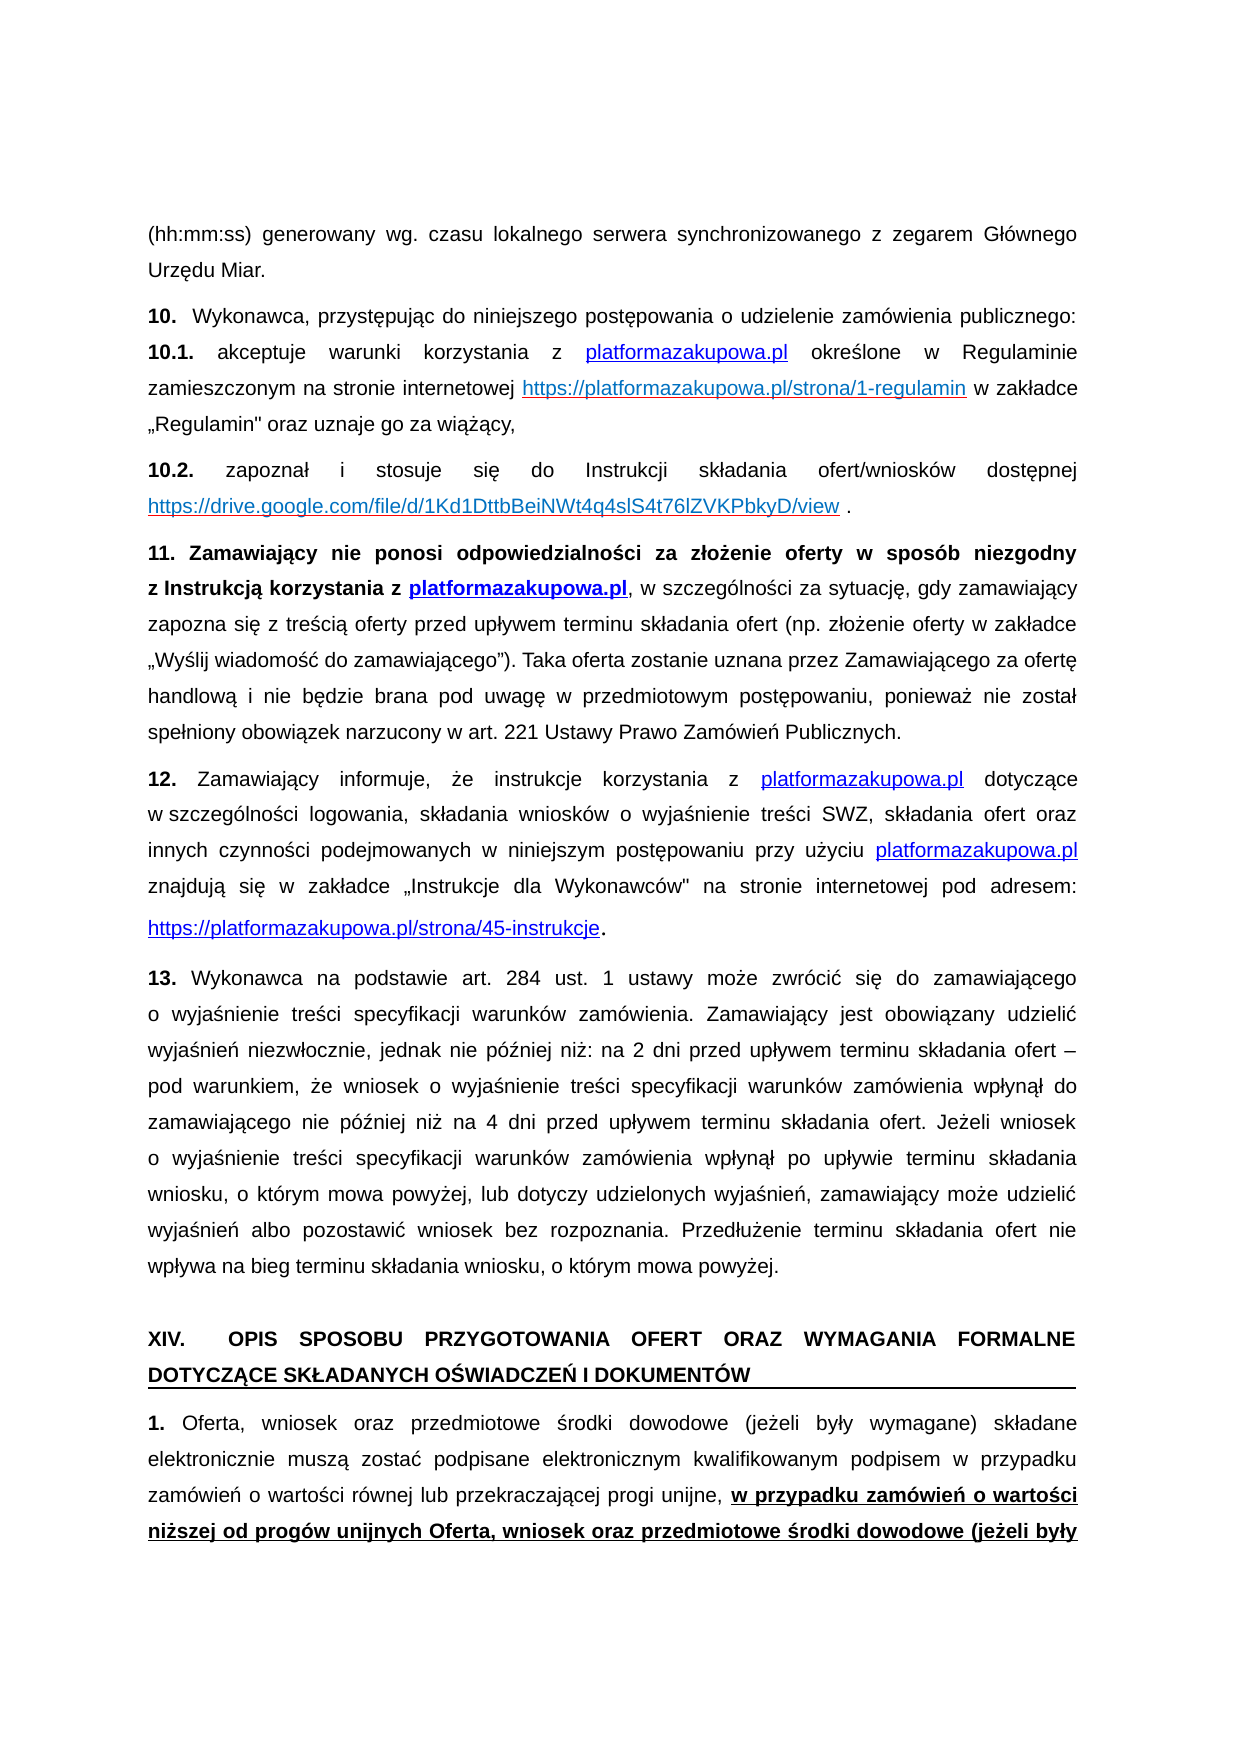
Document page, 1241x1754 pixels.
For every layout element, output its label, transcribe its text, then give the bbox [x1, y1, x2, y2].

text 10.2. zapoznał i stosuje się do Instrukcji składania ofert/wniosków dostępnej https://drive.google.com/file/d/1Kd1DttbBeiNWt4q4slS4t76lZVKPbkyD/view . [148, 458, 1078, 518]
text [148, 222, 1078, 281]
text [148, 1411, 1078, 1540]
text XIV. OPIS SPOSOBU PRZYGOTOWANIA OFERT ORAZ WYMAGANIA FORMALNE DOTYCZĄCE SKŁADANYCH OŚWIADCZEŃ I DOKUMENTÓW [148, 1327, 1076, 1387]
text 10. Wykonawca, przystępując do niniejszego postępowania o udzielenie zamówienia publicznego: 10.1. akceptuje warunki korzystania z platformazakupowa.pl określone w Regulaminie zamieszczonym na stronie internetowej https://platformazakupowa.pl/strona/1-regulamin w zakładce „Regulamin" oraz uznaje go za wiążący, [148, 304, 1078, 436]
text 12. Zamawiający informuje, że instrukcje korzystania z platformazakupowa.pl dotyczące w szczególności logowania, składania wniosków o wyjaśnienie treści SWZ, składania ofert oraz innych czynności podejmowanych w niniejszym postępowaniu przy użyciu platformazakupowa.pl znajdują się w zakładce „Instrukcje dla Wykonawców" na stronie internetowej pod adresem: https://platformazakupowa.pl/strona/45-instrukcje. [148, 766, 1078, 941]
text 11. Zamawiający nie ponosi odpowiedzialności za złożenie oferty w sposób niezgodny z Instrukcją korzystania z platformazakupowa.pl, w szczególności za sytuację, gdy zamawiający zapozna się z treścią oferty przed upływem terminu składania ofert (np. złożenie oferty w zakładce „Wyślij wiadomość do zamawiającego”). Taka oferta zostanie uznana przez Zamawiającego za ofertę handlową i nie będzie brana pod uwagę w przedmiotowym postępowaniu, ponieważ nie został spełniony obowiązek narzucony w art. 221 Ustawy Prawo Zamówień Publicznych. [148, 540, 1078, 744]
text 13. Wykonawca na podstawie art. 284 ust. 1 ustawy może zwrócić się do zamawiającego o wyjaśnienie treści specyfikacji warunków zamówienia. Zamawiający jest obowiązany udzielić wyjaśnień niezwłocznie, jednak nie później niż: na 2 dni przed upływem terminu składania ofert – pod warunkiem, że wniosek o wyjaśnienie treści specyfikacji warunków zamówienia wpłynął do zamawiającego nie później niż na 4 dni przed upływem terminu składania ofert. Jeżeli wniosek o wyjaśnienie treści specyfikacji warunków zamówienia wpłynął po upływie terminu składania wniosku, o którym mowa powyżej, lub dotyczy udzielonych wyjaśnień, zamawiający może udzielić wyjaśnień albo pozostawić wniosek bez rozpoznania. Przedłużenie terminu składania ofert nie wpływa na bieg terminu składania wniosku, o którym mowa powyżej. [148, 966, 1078, 1277]
